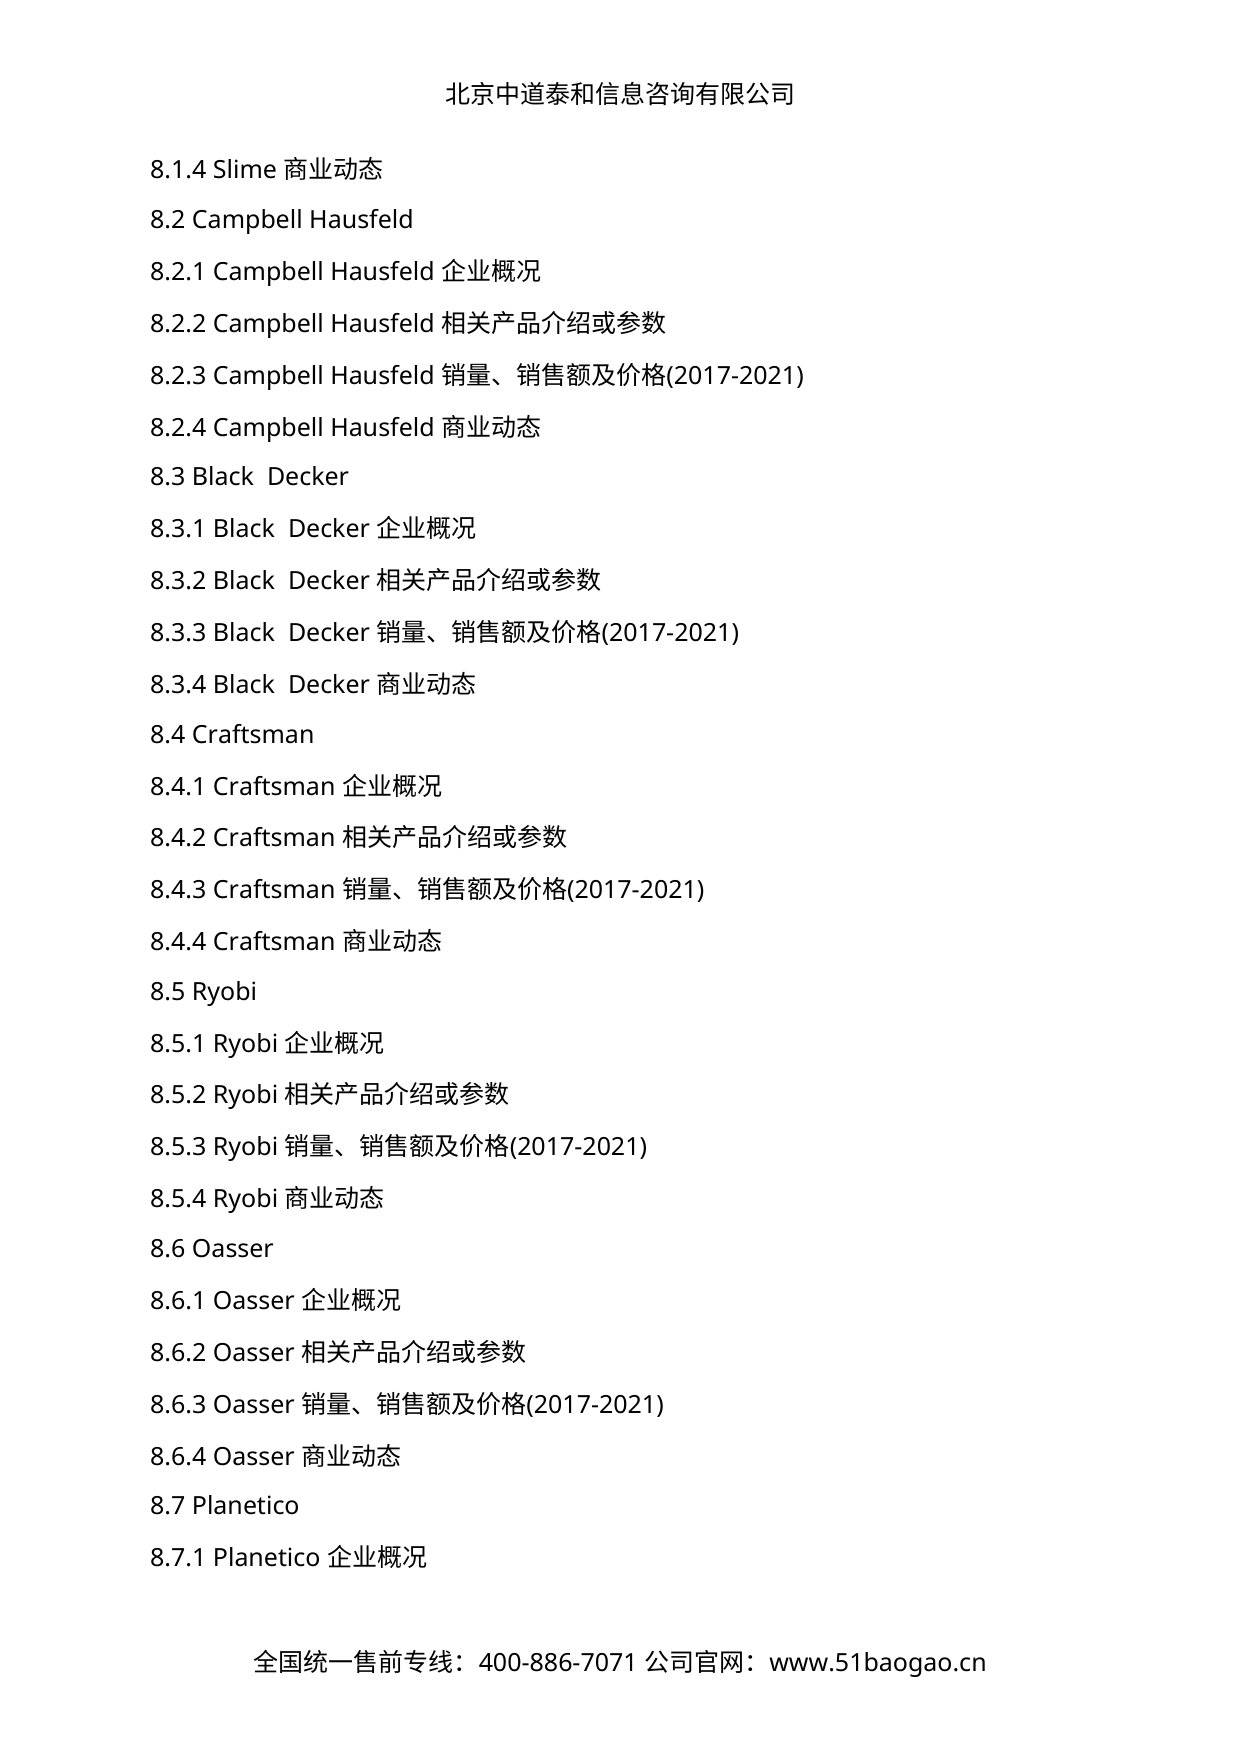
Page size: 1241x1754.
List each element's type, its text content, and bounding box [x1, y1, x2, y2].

text 8.7 Planetico [150, 1488, 1090, 1522]
text 8.5 Ryobi [150, 973, 1090, 1007]
text 8.6.1 Oasser 企业概况 [150, 1280, 1090, 1317]
text 8.2.4 Campbell Hausfeld 商业动态 [150, 407, 1090, 443]
text 8.5.2 Ryobi 相关产品介绍或参数 [150, 1075, 1090, 1111]
text 8.3 Black Decker [150, 459, 1090, 493]
text 8.4 Craftsman [150, 716, 1090, 750]
text 8.4.4 Craftsman 商业动态 [150, 922, 1090, 958]
text 8.6 Oasser [150, 1231, 1090, 1265]
text 8.3.3 Black Decker 销量、销售额及价格(2017-2021) [150, 612, 1090, 649]
text 8.2.3 Campbell Hausfeld 销量、销售额及价格(2017-2021) [150, 355, 1090, 392]
text 8.6.4 Oasser 商业动态 [150, 1436, 1090, 1472]
text 8.6.3 Oasser 销量、销售额及价格(2017-2021) [150, 1384, 1090, 1420]
text 8.4.1 Craftsman 企业概况 [150, 766, 1090, 802]
text 8.2.1 Campbell Hausfeld 企业概况 [150, 252, 1090, 288]
text 8.4.3 Craftsman 销量、销售额及价格(2017-2021) [150, 870, 1090, 906]
text 8.5.3 Ryobi 销量、销售额及价格(2017-2021) [150, 1127, 1090, 1163]
text 8.2.2 Campbell Hausfeld 相关产品介绍或参数 [150, 303, 1090, 340]
text 8.5.4 Ryobi 商业动态 [150, 1179, 1090, 1215]
text 8.5.1 Ryobi 企业概况 [150, 1023, 1090, 1059]
text 8.2 Campbell Hausfeld [150, 202, 1090, 236]
text 8.1.4 Slime 商业动态 [150, 150, 1090, 186]
text 8.3.2 Black Decker 相关产品介绍或参数 [150, 561, 1090, 597]
text 8.7.1 Planetico 企业概况 [150, 1537, 1090, 1574]
text 8.6.2 Oasser 相关产品介绍或参数 [150, 1332, 1090, 1368]
text 8.3.1 Black Decker 企业概况 [150, 509, 1090, 545]
text 8.4.2 Craftsman 相关产品介绍或参数 [150, 818, 1090, 854]
text 8.3.4 Black Decker 商业动态 [150, 664, 1090, 701]
